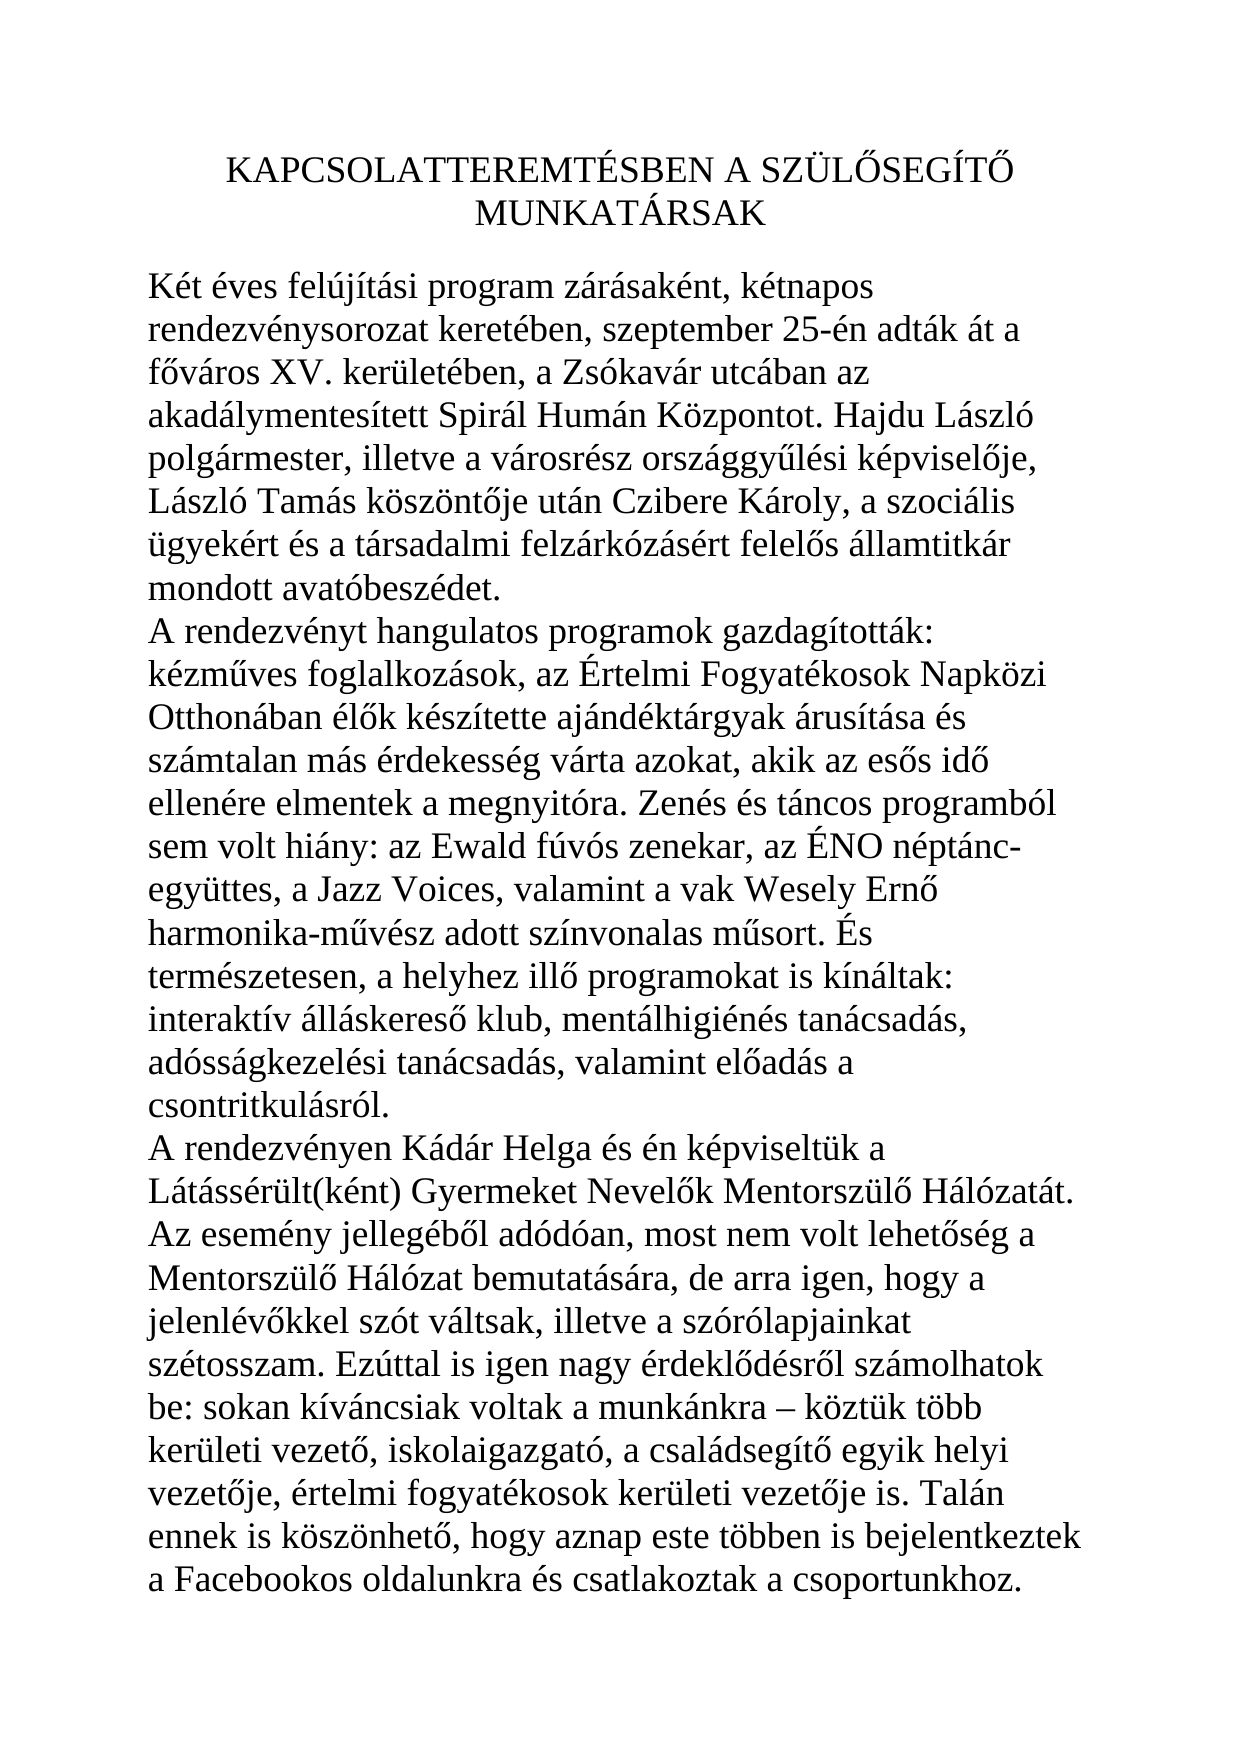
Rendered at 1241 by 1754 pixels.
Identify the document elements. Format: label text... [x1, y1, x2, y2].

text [148, 263, 1093, 1600]
text KAPCSOLATTEREMTÉSBEN A SZÜLŐSEGÍTŐ MUNKATÁRSAK [148, 148, 1093, 234]
